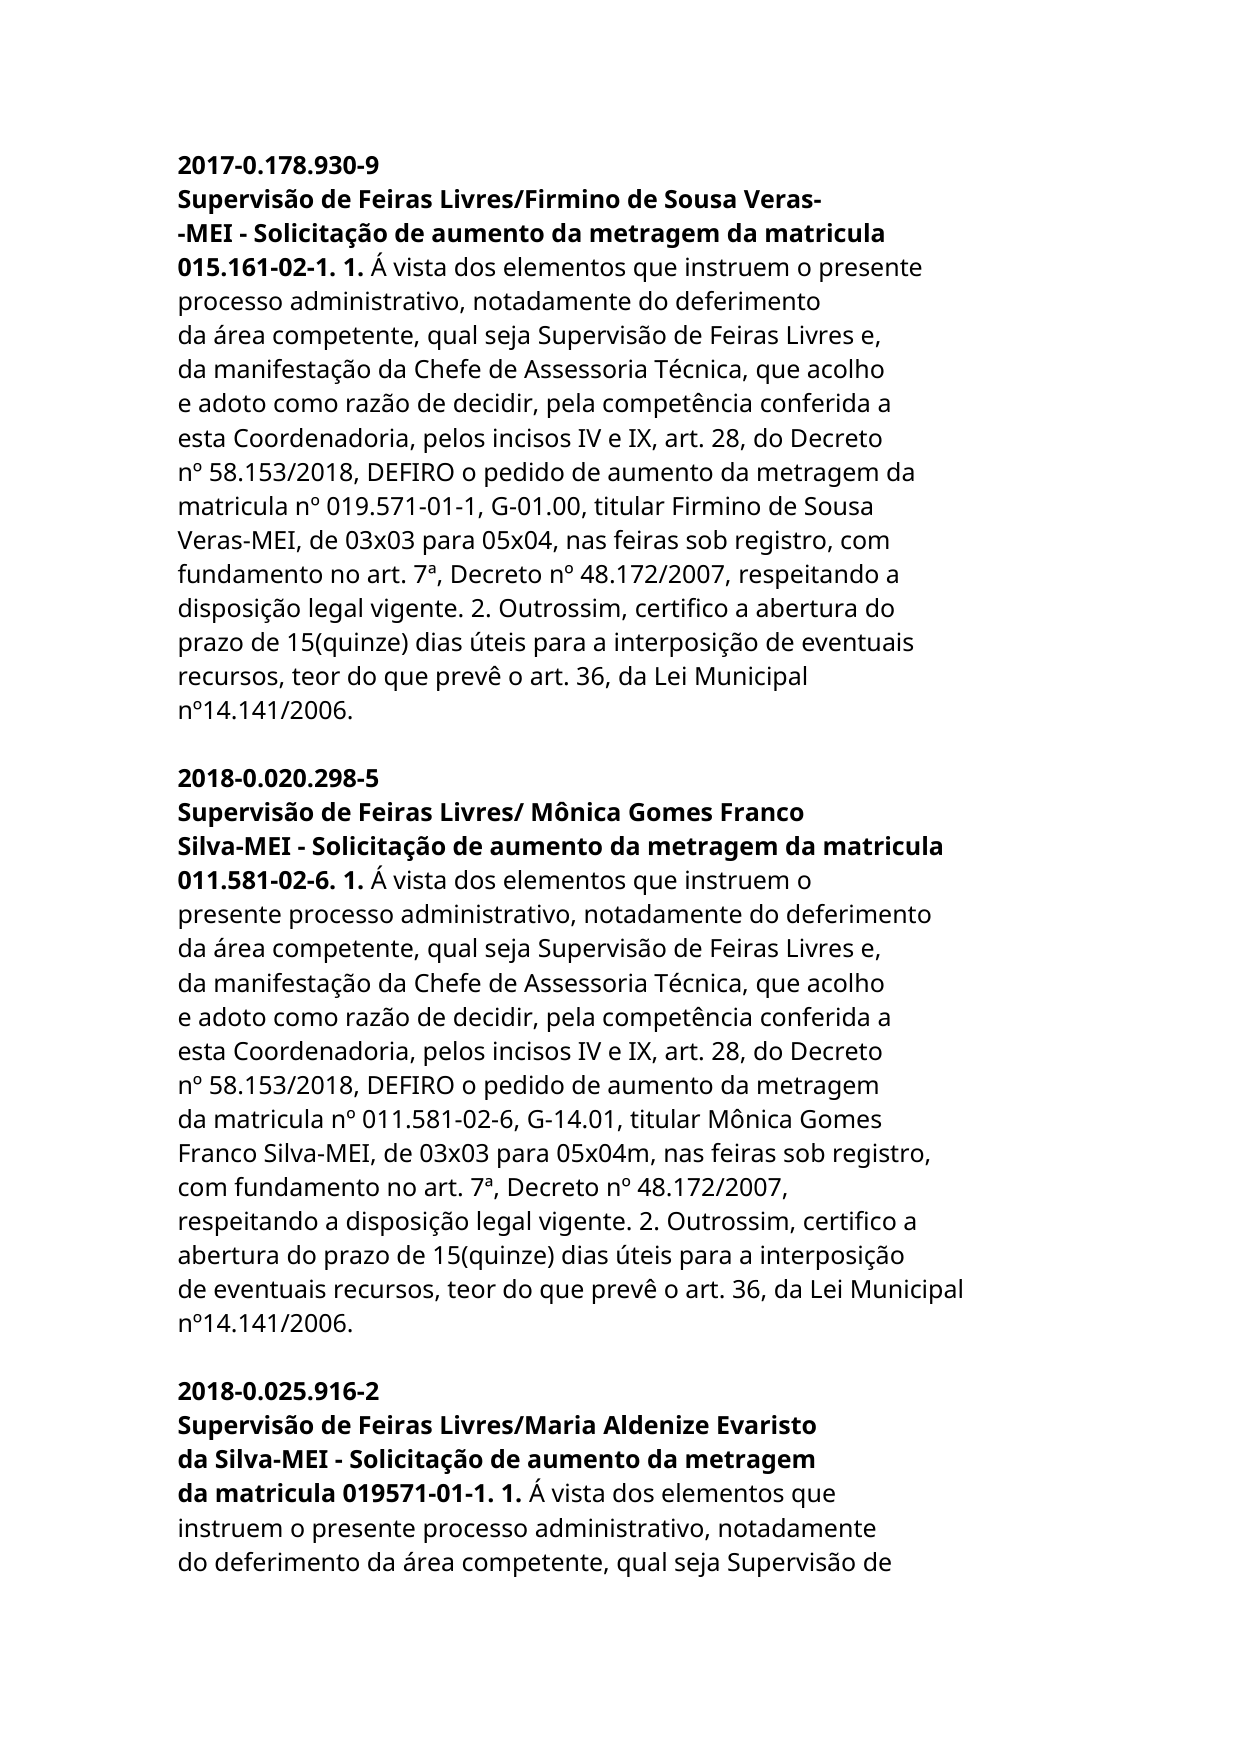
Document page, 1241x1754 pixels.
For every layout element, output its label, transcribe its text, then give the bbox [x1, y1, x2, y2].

text 015.161-02-1. 1. Á vista dos elementos que instruem o presente [177, 250, 1063, 284]
text esta Coordenadoria, pelos incisos IV e IX, art. 28, do Decreto [177, 420, 1063, 454]
text respeitando a disposição legal vigente. 2. Outrossim, certifico a [177, 1204, 1063, 1238]
text Veras-MEI, de 03x03 para 05x04, nas feiras sob registro, com [177, 522, 1063, 556]
text esta Coordenadoria, pelos incisos IV e IX, art. 28, do Decreto [177, 1033, 1063, 1067]
text abertura do prazo de 15(quinze) dias úteis para a interposição [177, 1238, 1063, 1272]
text nº14.141/2006. [177, 693, 1063, 727]
text Supervisão de Feiras Livres/ Mônica Gomes Franco [177, 795, 1063, 829]
text instruem o presente processo administrativo, notadamente [177, 1510, 1063, 1544]
text Silva-MEI - Solicitação de aumento da metragem da matricula [177, 829, 1063, 863]
text Franco Silva-MEI, de 03x03 para 05x04m, nas feiras sob registro, [177, 1136, 1063, 1169]
text da matricula 019571-01-1. 1. Á vista dos elementos que [177, 1476, 1063, 1510]
text e adoto como razão de decidir, pela competência conferida a [177, 386, 1063, 420]
text prazo de 15(quinze) dias úteis para a interposição de eventuais [177, 624, 1063, 659]
text fundamento no art. 7ª, Decreto nº 48.172/2007, respeitando a [177, 556, 1063, 591]
text presente processo administrativo, notadamente do deferimento [177, 897, 1063, 931]
text recursos, teor do que prevê o art. 36, da Lei Municipal [177, 659, 1063, 693]
text 2018-0.020.298-5 [177, 761, 1063, 795]
text da área competente, qual seja Supervisão de Feiras Livres e, [177, 318, 1063, 352]
text e adoto como razão de decidir, pela competência conferida a [177, 999, 1063, 1033]
text 011.581-02-6. 1. Á vista dos elementos que instruem o [177, 863, 1063, 897]
text -MEI - Solicitação de aumento da metragem da matricula [177, 216, 1063, 250]
text processo administrativo, notadamente do deferimento [177, 284, 1063, 318]
text do deferimento da área competente, qual seja Supervisão de [177, 1544, 1063, 1578]
text da Silva-MEI - Solicitação de aumento da metragem [177, 1442, 1063, 1476]
text disposição legal vigente. 2. Outrossim, certifico a abertura do [177, 591, 1063, 624]
text da matricula nº 011.581-02-6, G-14.01, titular Mônica Gomes [177, 1101, 1063, 1136]
text da manifestação da Chefe de Assessoria Técnica, que acolho [177, 965, 1063, 999]
text nº 58.153/2018, DEFIRO o pedido de aumento da metragem da [177, 454, 1063, 488]
text nº 58.153/2018, DEFIRO o pedido de aumento da metragem [177, 1067, 1063, 1101]
text da manifestação da Chefe de Assessoria Técnica, que acolho [177, 352, 1063, 386]
text de eventuais recursos, teor do que prevê o art. 36, da Lei Municipal [177, 1272, 1063, 1306]
text 2017-0.178.930-9 [177, 148, 1063, 182]
text nº14.141/2006. [177, 1306, 1063, 1340]
text 2018-0.025.916-2 [177, 1374, 1063, 1408]
text matricula nº 019.571-01-1, G-01.00, titular Firmino de Sousa [177, 488, 1063, 522]
text Supervisão de Feiras Livres/Firmino de Sousa Veras- [177, 182, 1063, 216]
text da área competente, qual seja Supervisão de Feiras Livres e, [177, 931, 1063, 965]
text Supervisão de Feiras Livres/Maria Aldenize Evaristo [177, 1408, 1063, 1442]
text com fundamento no art. 7ª, Decreto nº 48.172/2007, [177, 1169, 1063, 1204]
